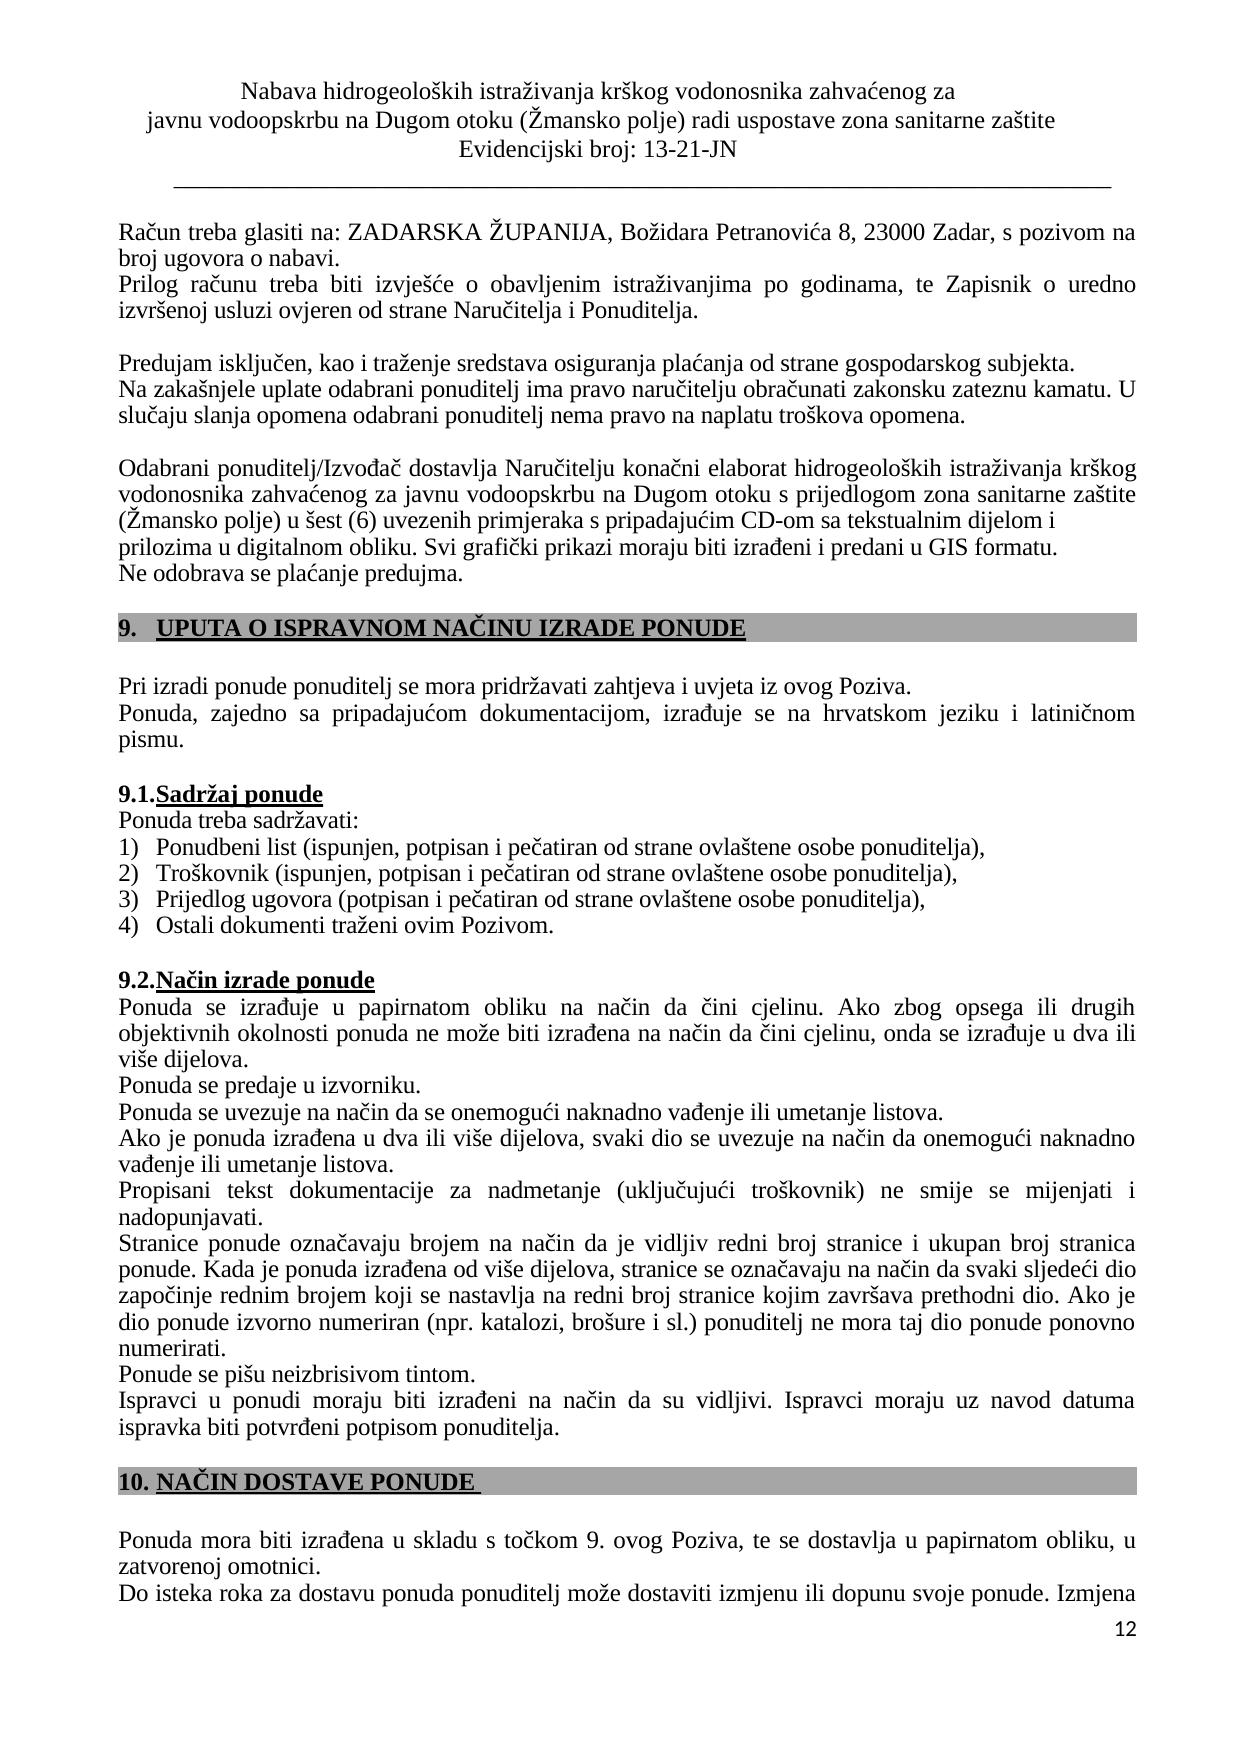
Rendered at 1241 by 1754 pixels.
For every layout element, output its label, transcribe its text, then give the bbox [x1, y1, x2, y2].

list Troškovnik (ispunjen, potpisan i pečatiran od strane ovlaštene osobe ponuditelja), [118, 860, 1137, 886]
list Prijedlog ugovora (potpisan i pečatiran od strane ovlaštene osobe ponuditelja), [118, 886, 1137, 913]
text Predujam isključen, kao i traženje sredstava osiguranja plaćanja od strane gospodarskog subjekta. [118, 350, 1137, 377]
text Račun treba glasiti na: ZADARSKA ŽUPANIJA, Božidara Petranovića 8, 23000 Zadar, s pozivom na broj ugovora o nabavi. [118, 219, 1137, 272]
text Ako je ponuda izrađena u dva ili više dijelova, svaki dio se uvezuje na način da onemogući naknadno vađenje ili umetanje listova. [118, 1125, 1137, 1178]
text Ponuda se uvezuje na način da se onemogući naknadno vađenje ili umetanje listova. [118, 1099, 1137, 1125]
text Ne odobrava se plaćanje predujma. [118, 560, 1137, 587]
text Odabrani ponuditelj/Izvođač dostavlja Naručitelju konačni elaborat hidrogeoloških istraživanja krškog vodonosnika zahvaćenog za javnu vodoopskrbu na Dugom otoku s prijedlogom zona sanitarne zaštite (Žmansko polje) u šest (6) uvezenih primjeraka s pripadajućim CD-om sa tekstualnim dijelom i [118, 455, 1137, 534]
list Ostali dokumenti traženi ovim Pozivom. [118, 913, 1137, 939]
text Propisani tekst dokumentacije za nadmetanje (uključujući troškovnik) ne smije se mijenjati i nadopunjavati. [118, 1178, 1137, 1230]
text Ponuda mora biti izrađena u skladu s točkom 9. ovog Poziva, te se dostavlja u papirnatom obliku, u zatvorenoj omotnici. [118, 1527, 1137, 1580]
list Ponudbeni list (ispunjen, potpisan i pečatiran od strane ovlaštene osobe ponuditelja), [118, 834, 1137, 860]
text Pri izradi ponude ponuditelj se mora pridržavati zahtjeva i uvjeta iz ovog Poziva. [118, 674, 1137, 700]
text Na zakašnjele uplate odabrani ponuditelj ima pravo naručitelju obračunati zakonsku zateznu kamatu. U slučaju slanja opomena odabrani ponuditelj nema pravo na naplatu troškova opomena. [118, 377, 1137, 429]
subtitle NAČIN DOSTAVE PONUDE [118, 1467, 1137, 1495]
text prilozima u digitalnom obliku. Svi grafički prikazi moraju biti izrađeni i predani u GIS formatu. [118, 534, 1137, 560]
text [118, 1580, 1137, 1606]
text Ispravci u ponudi moraju biti izrađeni na način da su vidljivi. Ispravci moraju uz navod datuma ispravka biti potvrđeni potpisom ponuditelja. [118, 1388, 1137, 1440]
subtitle Način izrade ponude [118, 965, 1137, 994]
text Ponude se pišu neizbrisivom tintom. [118, 1361, 1137, 1388]
text Prilog računu treba biti izvješće o obavljenim istraživanjima po godinama, te Zapisnik o uredno izvršenoj usluzi ovjeren od strane Naručitelja i Ponuditelja. [118, 272, 1137, 324]
text Ponuda se izrađuje u papirnatom obliku na način da čini cjelinu. Ako zbog opsega ili drugih objektivnih okolnosti ponuda ne može biti izrađena na način da čini cjelinu, onda se izrađuje u dva ili više dijelova. [118, 994, 1137, 1073]
text Ponuda se predaje u izvorniku. [118, 1073, 1137, 1099]
text Stranice ponude označavaju brojem na način da je vidljiv redni broj stranice i ukupan broj stranica ponude. Kada je ponuda izrađena od više dijelova, stranice se označavaju na način da svaki sljedeći dio započinje rednim brojem koji se nastavlja na redni broj stranice kojim završava prethodni dio. Ako je dio ponude izvorno numeriran (npr. katalozi, brošure i sl.) ponuditelj ne mora taj dio ponude ponovno numerirati. [118, 1230, 1137, 1361]
text Ponuda, zajedno sa pripadajućom dokumentacijom, izrađuje se na hrvatskom jeziku i latiničnom pismu. [118, 700, 1137, 753]
subtitle UPUTA O ISPRAVNOM NAČINU IZRADE PONUDE [118, 613, 1137, 642]
subtitle Sadržaj ponude [118, 779, 1137, 808]
text Ponuda treba sadržavati: [118, 808, 1137, 834]
